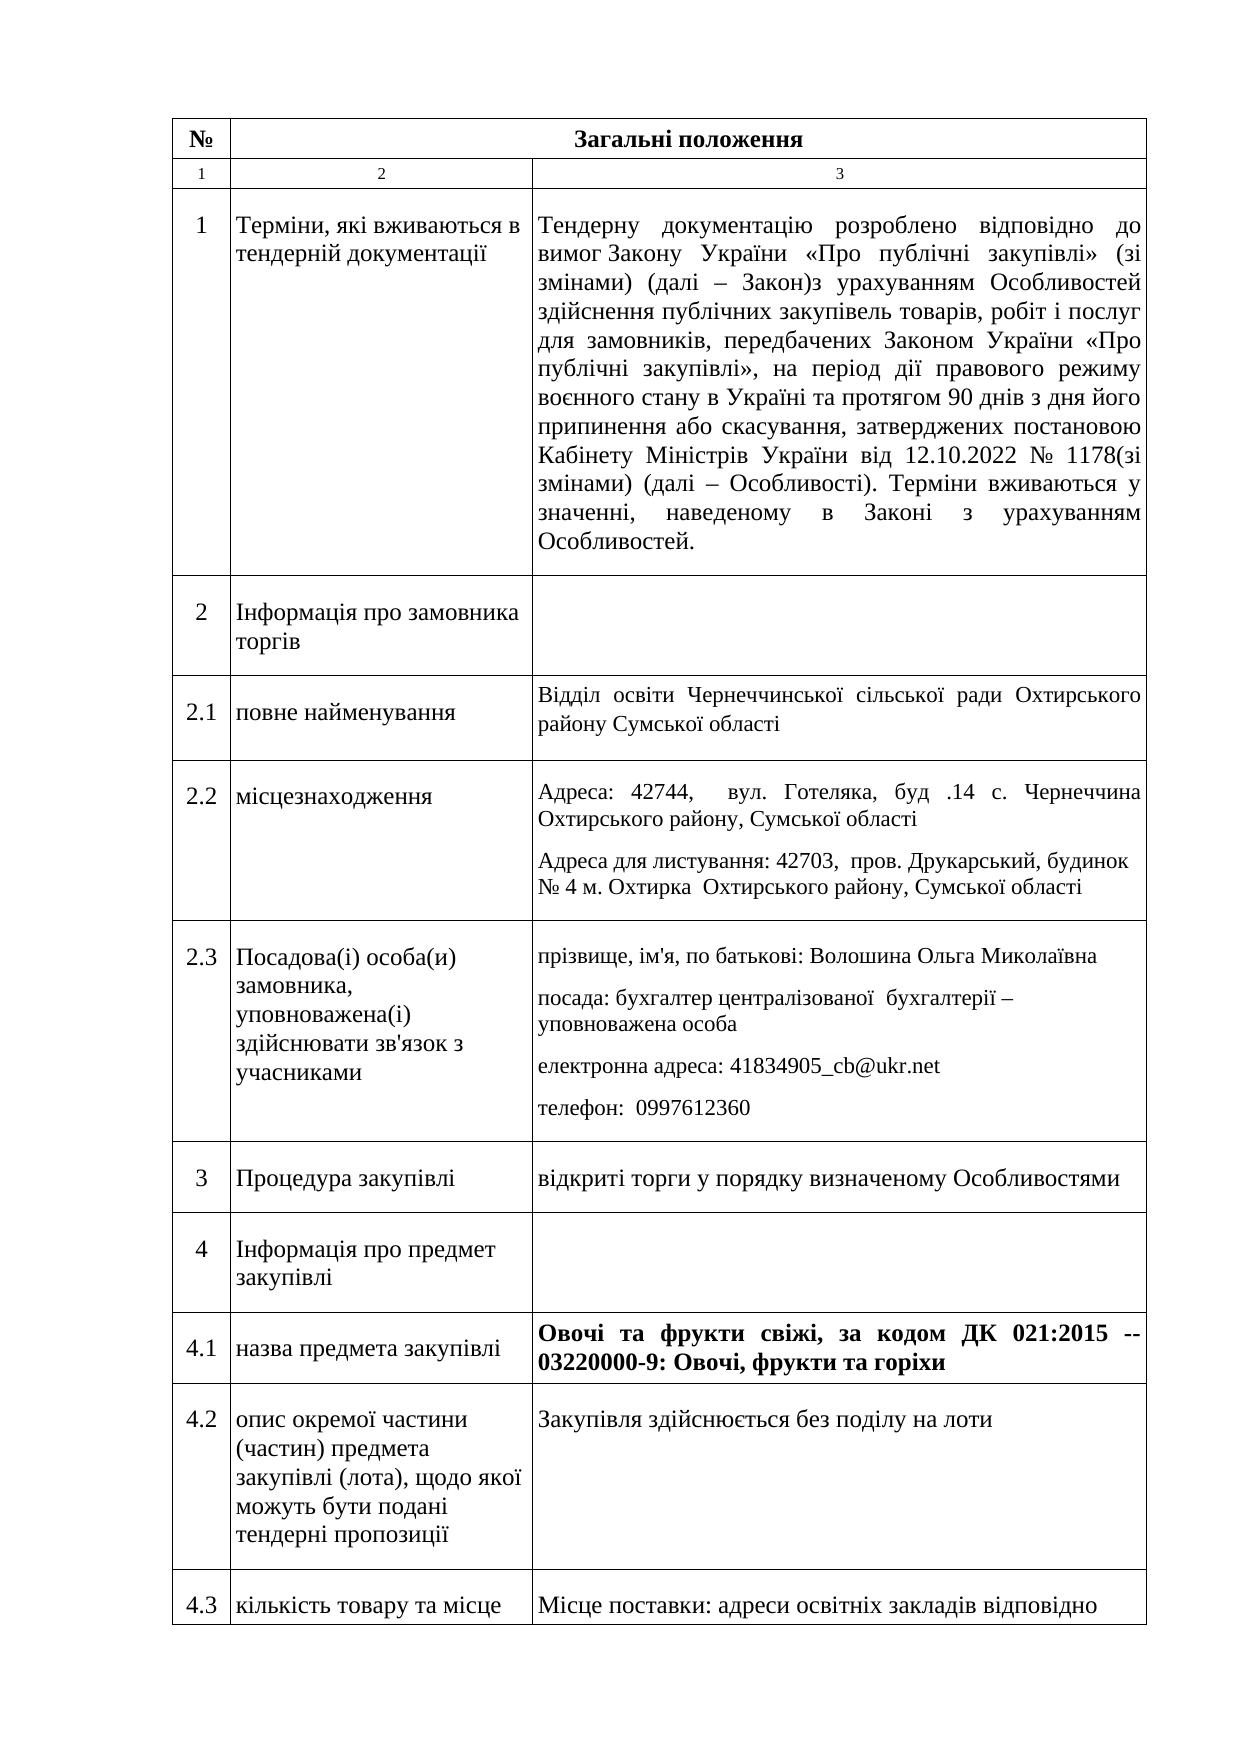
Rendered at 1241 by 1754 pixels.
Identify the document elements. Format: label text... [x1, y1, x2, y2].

table_cell прізвище, ім'я, по батькові: Волошина Ольга Миколаївна посада: бухгалтер централізованої бухгалтерії – уповноважена особа електронна адреса: 41834905_cb@ukr.net телефон: 0997612360 [533, 921, 1146, 1141]
table_cell [533, 1213, 1146, 1312]
table_cell Інформація про замовника торгів [231, 576, 532, 675]
table_cell 3 [173, 1142, 230, 1212]
table_cell [533, 576, 1146, 675]
table_cell Тендерну документацію розроблено відповідно до вимог Закону України «Про публічні закупівлі» (зі змінами) (далі – Закон)з урахуванням Особливостей здійснення публічних закупівель товарів, робіт і послуг для замовників, передбачених Законом України «Про публічні закупівлі», на період дії правового режиму воєнного стану в Україні та протягом 90 днів з дня його припинення або скасування, затверджених постановою Кабінету Міністрів України від 12.10.2022 № 1178(зі змінами) (далі – Особливості). Терміни вживаються у значенні, наведеному в Законі з урахуванням Особливостей. [533, 189, 1146, 575]
table_cell 4.2 [173, 1384, 230, 1569]
table_cell відкриті торги у порядку визначеному Особливостями [533, 1142, 1146, 1212]
table_cell повне найменування [231, 676, 532, 760]
table_cell Інформація про предмет закупівлі [231, 1213, 532, 1312]
table_cell 1 [173, 159, 230, 188]
table_cell 4.3 [173, 1570, 230, 1624]
table_cell Овочі та фрукти свіжі, за кодом ДК 021:2015 -- 03220000-9: Овочі, фрукти та горіхи [533, 1313, 1146, 1383]
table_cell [533, 1570, 1146, 1624]
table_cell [231, 1570, 532, 1624]
table_cell 4 [173, 1213, 230, 1312]
table_header Загальні положення [231, 119, 1146, 158]
table_cell місцезнаходження [231, 761, 532, 920]
table_cell Терміни, які вживаються в тендерній документації [231, 189, 532, 575]
table_cell Посадова(і) особа(и) замовника, уповноважена(і) здійснювати зв'язок з учасниками [231, 921, 532, 1141]
table_header № [173, 119, 230, 158]
table_cell Процедура закупівлі [231, 1142, 532, 1212]
table_cell Адреса: 42744, вул. Готеляка, буд .14 с. Чернеччина Охтирського району, Сумської області Адреса для листування: 42703, пров. Друкарський, будинок № 4 м. Охтирка Охтирського району, Сумської області [533, 761, 1146, 920]
table_cell 2 [173, 576, 230, 675]
table_cell Відділ освіти Чернеччинської сільської ради Охтирського району Сумської області [533, 676, 1146, 760]
table_cell 1 [173, 189, 230, 575]
table_cell 2 [231, 159, 532, 188]
table_cell 4.1 [173, 1313, 230, 1383]
table_cell опис окремої частини (частин) предмета закупівлі (лота), щодо якої можуть бути подані тендерні пропозиції [231, 1384, 532, 1569]
table_cell Закупівля здійснюється без поділу на лоти [533, 1384, 1146, 1569]
table_cell 2.1 [173, 676, 230, 760]
table_cell 2.3 [173, 921, 230, 1141]
table_cell назва предмета закупівлі [231, 1313, 532, 1383]
table_cell 2.2 [173, 761, 230, 920]
table_cell 3 [533, 159, 1146, 188]
